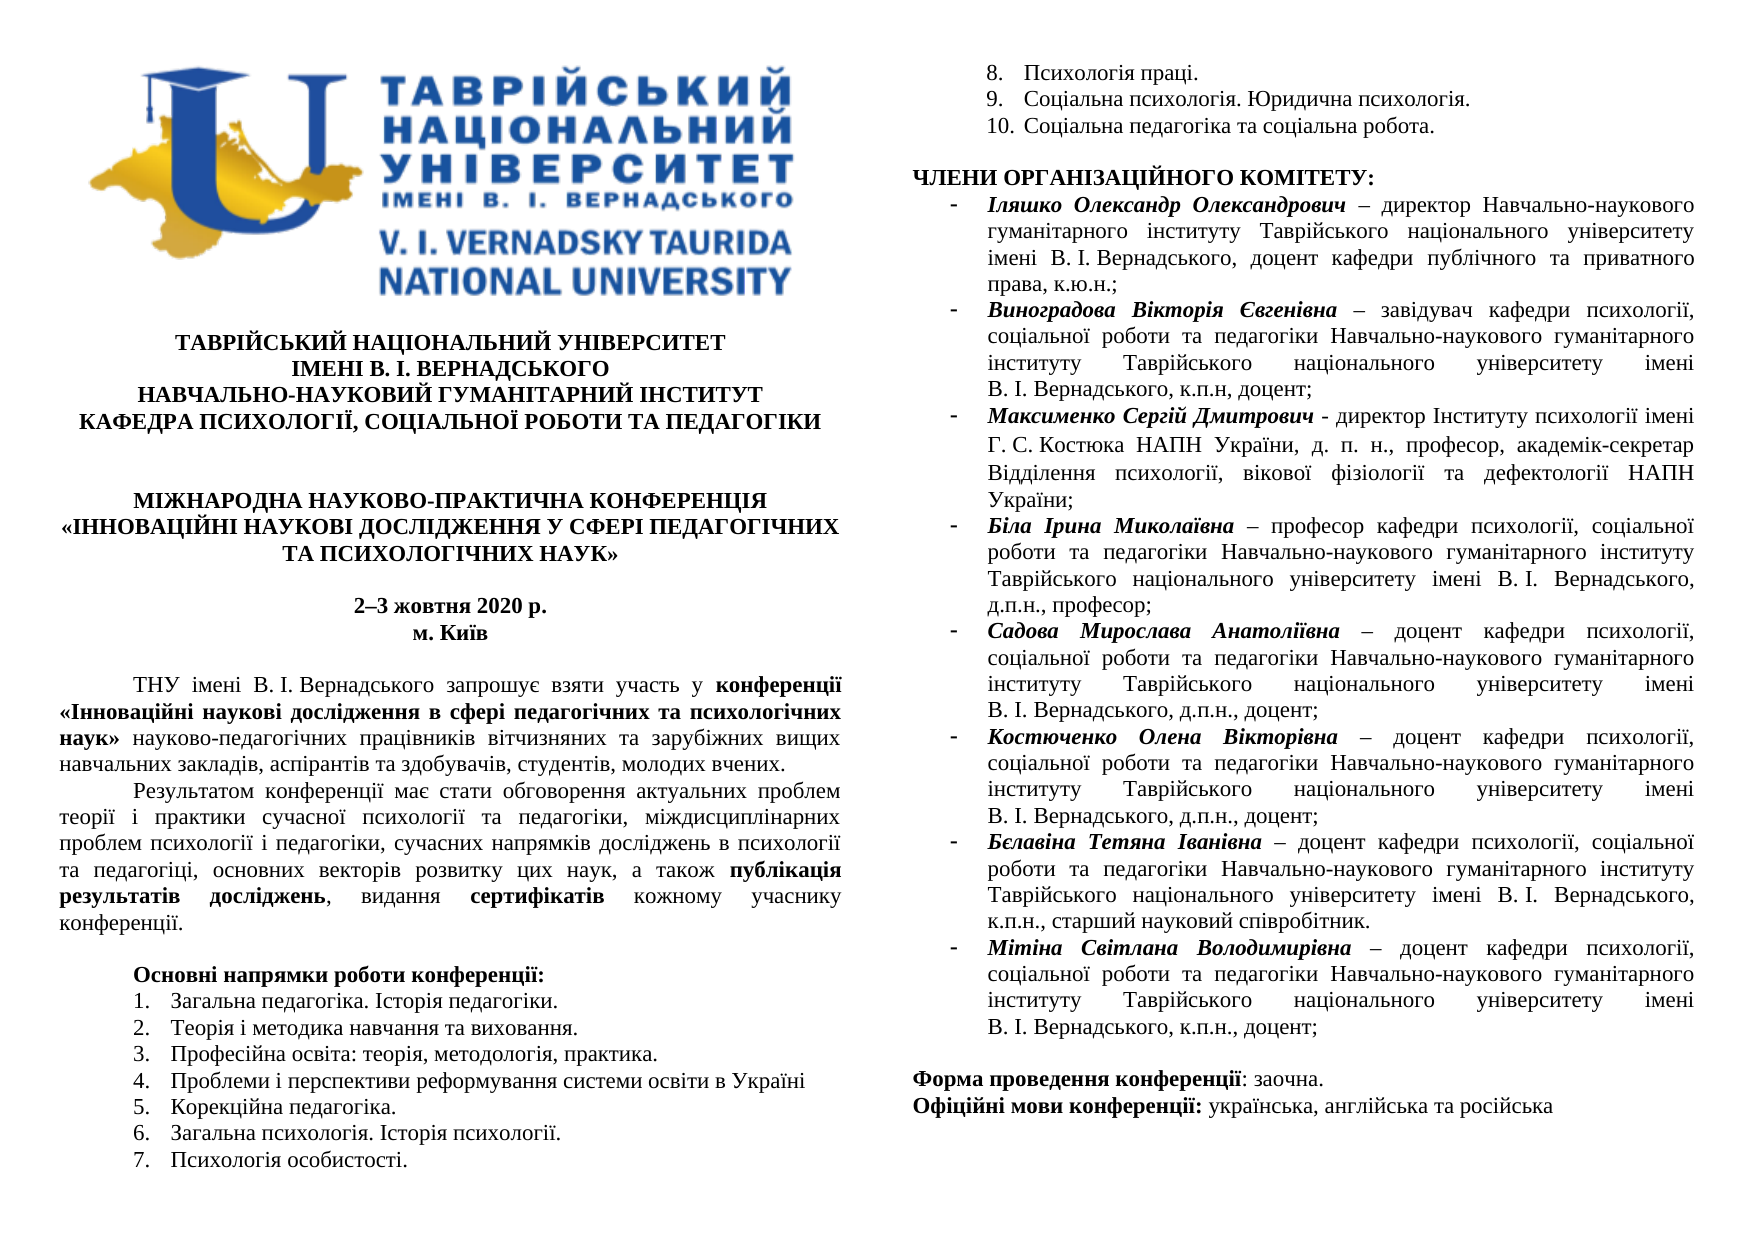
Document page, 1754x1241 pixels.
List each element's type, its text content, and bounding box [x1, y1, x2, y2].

list Проблеми і перспективи реформування системи освіти в Україні [133, 1067, 842, 1093]
list Психологія праці. [986, 59, 1695, 85]
text навчально-науковий Гуманітарний інститут [59, 381, 842, 408]
list Садова Мирослава Анатоліївна – доцент кафедри психології, соціальної роботи та педагогіки Навчально-наукового гуманітарного інституту Таврійського національного університету імені В. І. Вернадського, д.п.н., доцент; [950, 617, 1695, 723]
text міжнародна науково-практична конференція [59, 487, 842, 513]
list Біла Ірина Миколаївна – професор кафедри психології, соціальної роботи та педагогіки Навчально-наукового гуманітарного інституту Таврійського національного університету імені В. І. Вернадського, д.п.н., професор; [950, 512, 1695, 617]
list Теорія і методика навчання та виховання. [133, 1014, 842, 1040]
text Офіційні мови конференції: українська, англійська та російська [912, 1092, 1695, 1118]
list Корекційна педагогіка. [133, 1093, 842, 1119]
text Результатом конференції має стати обговорення актуальних проблем теорії і практики сучасної психології та педагогіки, міждисциплінарних проблем психології і педагогіки, сучасних напрямків досліджень в психології та педагогіці, основних векторів розвитку цих наук, а також публікація результатів досліджень, видання сертифікатів кожному учаснику конференції. [59, 777, 842, 935]
text Кафедра психології, соціальної роботи та педагогіки [59, 408, 842, 434]
text Таврійський національний університет [59, 329, 842, 355]
text ТНУ імені В. І. Вернадського запрошує взяти участь у конференції «Інноваційні наукові дослідження в сфері педагогічних та психологічних наук» науково-педагогічних працівників вітчизняних та зарубіжних вищих навчальних закладів, аспірантів та здобувачів, студентів, молодих вчених. [59, 671, 842, 777]
list Бєлавіна Тетяна Іванівна – доцент кафедри психології, соціальної роботи та педагогіки Навчально-наукового гуманітарного інституту Таврійського національного університету імені В. І. Вернадського, к.п.н., старший науковий співробітник. [950, 828, 1695, 934]
text Форма проведення конференції: заочна. [912, 1065, 1695, 1092]
text 2–3 жовтня 2020 р. м. Київ [59, 592, 842, 645]
list Професійна освіта: теорія, методологія, практика. [133, 1040, 842, 1067]
list Мітіна Світлана Володимирівна – доцент кафедри психології, соціальної роботи та педагогіки Навчально-наукового гуманітарного інституту Таврійського національного університету імені В. І. Вернадського, к.п.н., доцент; [950, 934, 1695, 1039]
list Виноградова Вікторія Євгенівна – завідувач кафедри психології, соціальної роботи та педагогіки Навчально-наукового гуманітарного інституту Таврійського національного університету імені В. І. Вернадського, к.п.н, доцент; [950, 296, 1695, 402]
text імені В. І. Вернадського [59, 355, 842, 381]
list Костюченко Олена Вікторівна – доцент кафедри психології, соціальної роботи та педагогіки Навчально-наукового гуманітарного інституту Таврійського національного університету імені В. І. Вернадського, д.п.н., доцент; [950, 723, 1695, 828]
list Психологія особистості. [133, 1146, 842, 1172]
list Соціальна психологія. Юридична психологія. [986, 85, 1695, 112]
list Соціальна педагогіка та соціальна робота. [986, 112, 1695, 138]
list Загальна педагогіка. Історія педагогіки. [133, 988, 842, 1014]
picture [78, 59, 823, 310]
text Основні напрямки роботи конференції: [59, 961, 842, 988]
text Члени організаційного комітету: [912, 164, 1695, 191]
list Загальна психологія. Історія психології. [133, 1119, 842, 1146]
list Максименко Сергій Дмитрович - директор Інституту психології імені Г. С. Костюка НАПН України, д. п. н., професор, академік-секретар Відділення психології, вікової фізіології та дефектології НАПН України; [950, 402, 1695, 512]
list Іляшко Олександр Олександрович – директор Навчально-наукового гуманітарного інституту Таврійського національного університету імені В. І. Вернадського, доцент кафедри публічного та приватного права, к.ю.н.; [950, 191, 1695, 296]
text «Інноваційні наукові дослідження У сфері педагогічних та психологічних наук» [59, 513, 842, 566]
